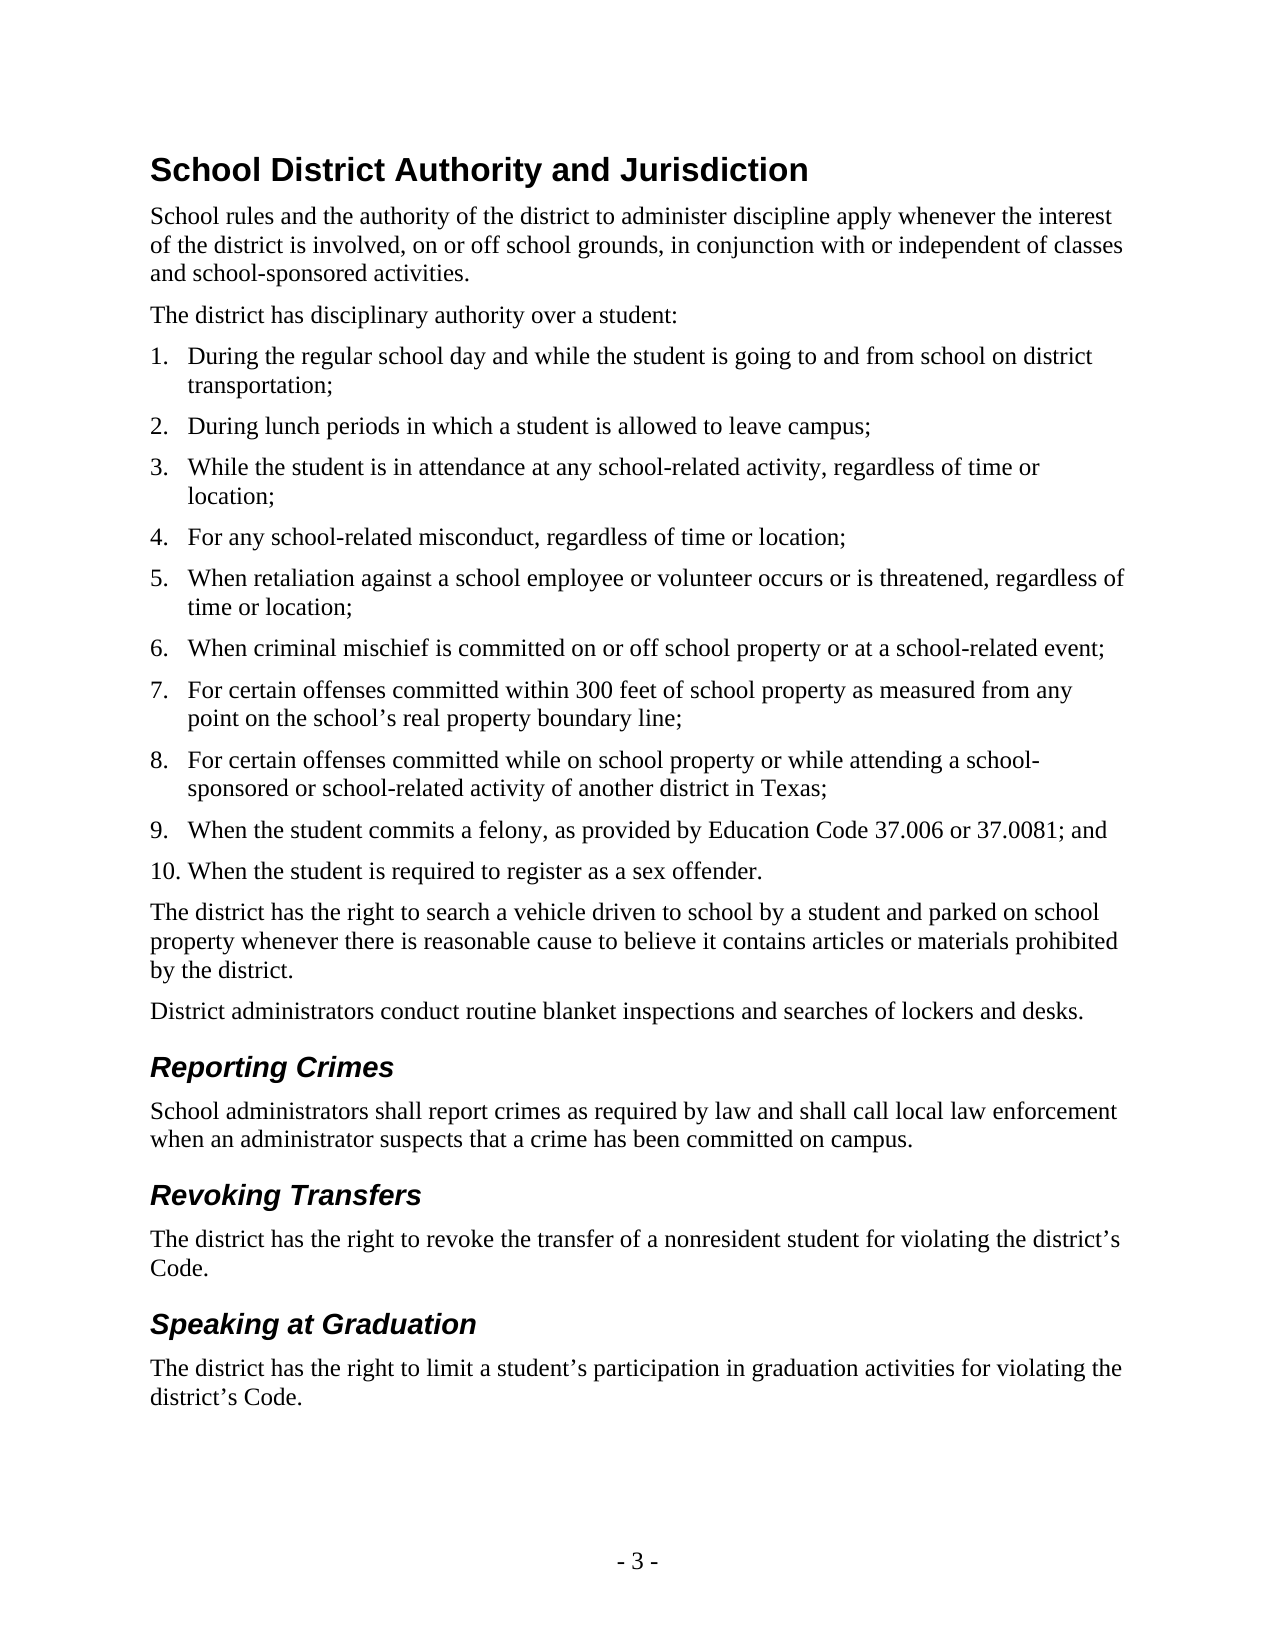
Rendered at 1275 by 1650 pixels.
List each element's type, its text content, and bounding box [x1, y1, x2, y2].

text The district has disciplinary authority over a student: [150, 300, 1125, 328]
text The district has the right to search a vehicle driven to school by a student and parked on school property whenever there is reasonable cause to believe it contains articles or materials prohibited by the district. [150, 897, 1125, 983]
list When retaliation against a school employee or volunteer occurs or is threatened, regardless of time or location; [150, 563, 1125, 621]
list When criminal mischief is committed on or off school property or at a school-related event; [150, 633, 1125, 662]
text District administrators conduct routine blanket inspections and searches of lockers and desks. [150, 996, 1125, 1025]
list During lunch periods in which a student is allowed to leave campus; [150, 411, 1125, 440]
subtitle Speaking at Graduation [150, 1307, 1125, 1340]
text The district has the right to limit a student’s participation in graduation activities for violating the district’s Code. [150, 1353, 1125, 1410]
text The district has the right to revoke the transfer of a nonresident student for violating the district’s Code. [150, 1224, 1125, 1282]
text School administrators shall report crimes as required by law and shall call local law enforcement when an administrator suspects that a crime has been committed on campus. [150, 1096, 1125, 1153]
list When the student commits a felony, as provided by Education Code 37.006 or 37.0081; and [150, 815, 1125, 843]
list During the regular school day and while the student is going to and from school on district transportation; [150, 341, 1125, 398]
list For certain offenses committed while on school property or while attending a school-sponsored or school-related activity of another district in Texas; [150, 745, 1125, 802]
list For any school-related misconduct, regardless of time or location; [150, 522, 1125, 551]
subtitle School District Authority and Jurisdiction [150, 150, 1125, 188]
list When the student is required to register as a sex offender. [150, 856, 1125, 885]
subtitle Reporting Crimes [150, 1050, 1125, 1083]
text School rules and the authority of the district to administer discipline apply whenever the interest of the district is involved, on or off school grounds, in conjunction with or independent of classes and school-sponsored activities. [150, 201, 1125, 287]
list For certain offenses committed within 300 feet of school property as measured from any point on the school’s real property boundary line; [150, 675, 1125, 732]
subtitle Revoking Transfers [150, 1178, 1125, 1212]
list While the student is in attendance at any school-related activity, regardless of time or location; [150, 452, 1125, 510]
